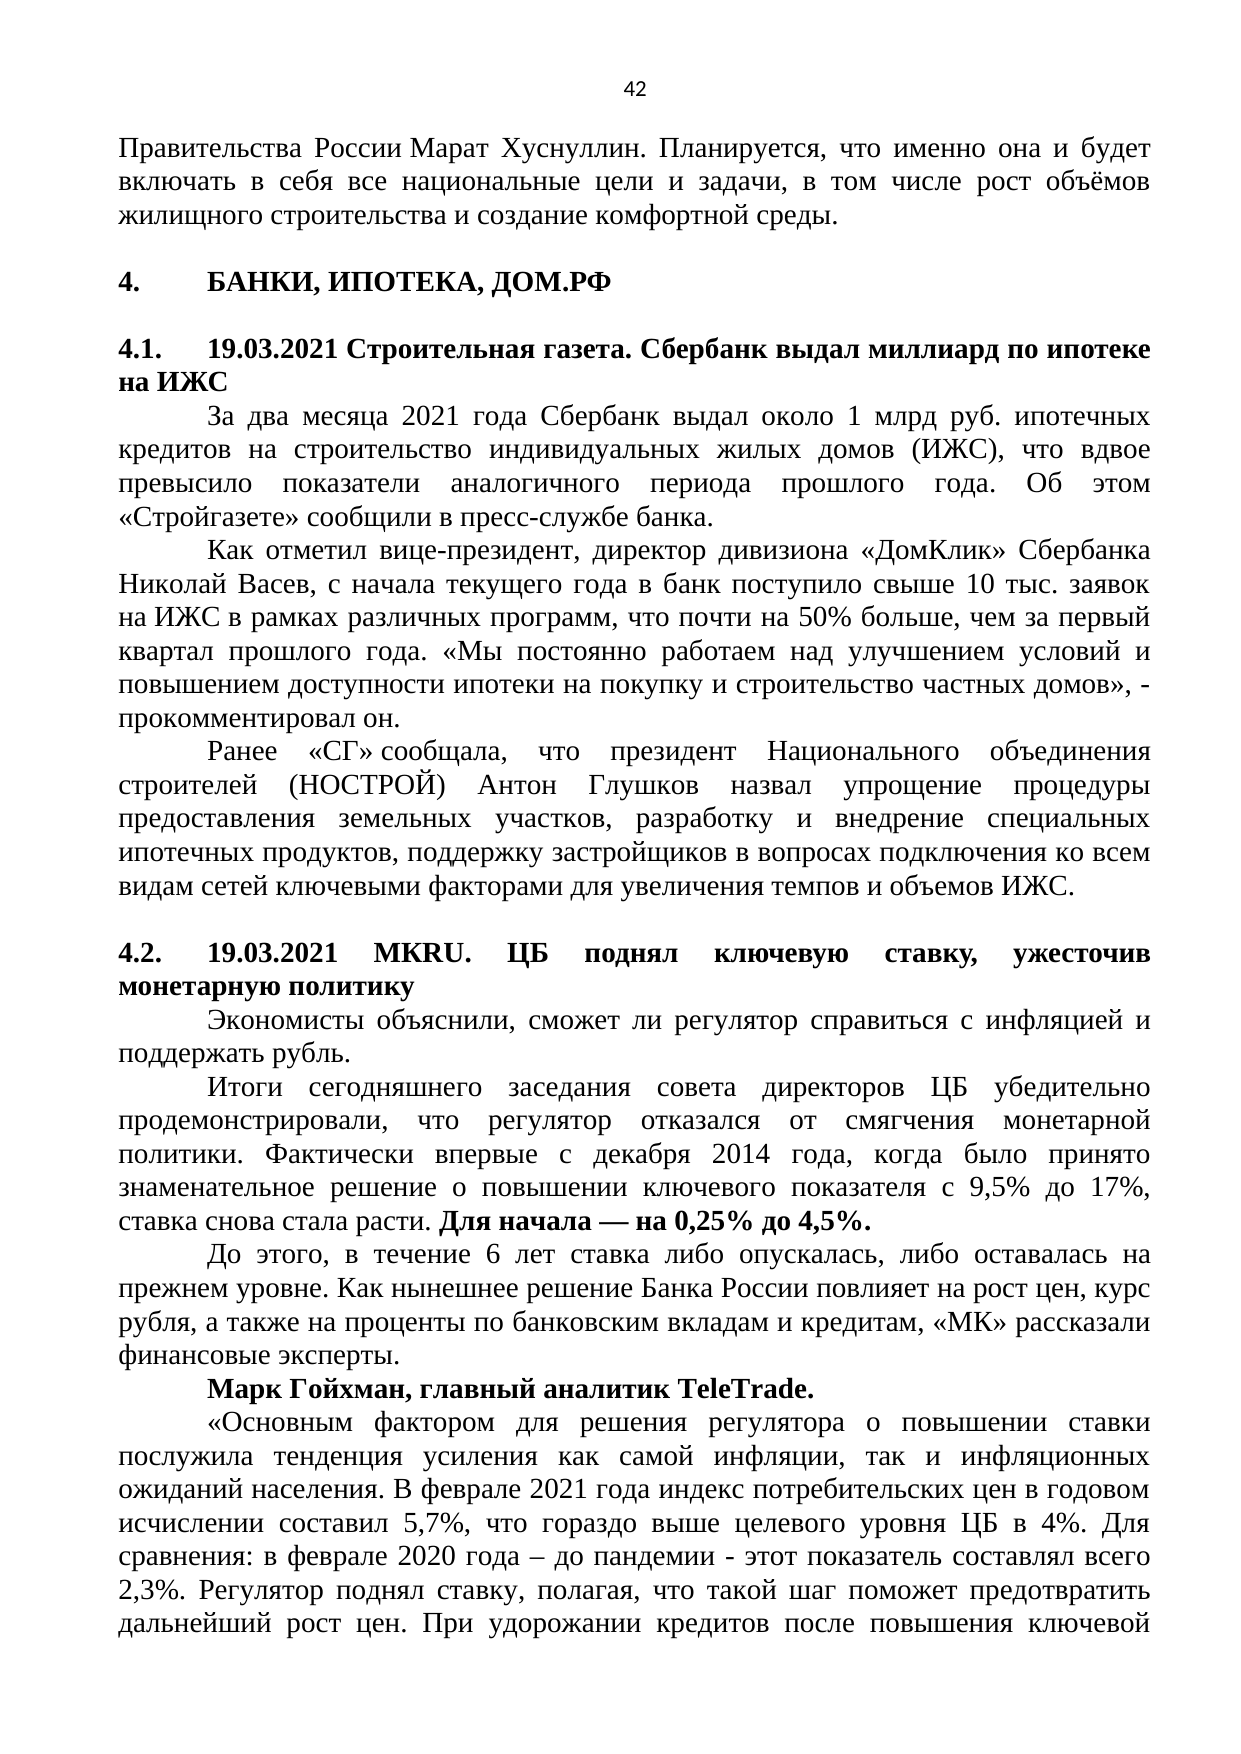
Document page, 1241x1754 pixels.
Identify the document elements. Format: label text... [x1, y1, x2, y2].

text За два месяца 2021 года Сбербанк выдал около 1 млрд руб. ипотечных кредитов на строительство индивидуальных жилых домов (ИЖС), что вдвое превысило показатели аналогичного периода прошлого года. Об этом «Стройгазете» сообщили в пресс-службе банка. [118, 398, 1152, 532]
text Итоги сегодняшнего заседания совета директоров ЦБ убедительно продемонстрировали, что регулятор отказался от смягчения монетарной политики. Фактически впервые с декабря 2014 года, когда было принято знаменательное решение о повышении ключевого показателя с 9,5% до 17%, ставка снова стала расти. Для начала — на 0,25% до 4,5%. [118, 1069, 1152, 1237]
text Марк Гойхман, главный аналитик TeleTrade. [118, 1371, 1152, 1404]
subtitle БАНКИ, ИПОТЕКА, ДОМ.РФ [118, 264, 1152, 297]
text Как отметил вице-президент, директор дивизиона «ДомКлик» Сбербанка Николай Васев, с начала текущего года в банк поступило свыше 10 тыс. заявок на ИЖС в рамках различных программ, что почти на 50% больше, чем за первый квартал прошлого года. «Мы постоянно работаем над улучшением условий и повышением доступности ипотеки на покупку и строительство частных домов», - прокомментировал он. [118, 532, 1152, 733]
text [118, 130, 1152, 230]
text Экономисты объяснили, сможет ли регулятор справиться с инфляцией и поддержать рубль. [118, 1002, 1152, 1069]
text До этого, в течение 6 лет ставка либо опускалась, либо оставалась на прежнем уровне. Как нынешнее решение Банка России повлияет на рост цен, курс рубля, а также на проценты по банковским вкладам и кредитам, «МК» рассказали финансовые эксперты. [118, 1237, 1152, 1371]
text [118, 1404, 1152, 1639]
subtitle 19.03.2021 МКRU. ЦБ поднял ключевую ставку, ужесточив монетарную политику [118, 935, 1152, 1002]
text Ранее «СГ» сообщала, что президент Национального объединения строителей (НОСТРОЙ) Антон Глушков назвал упрощение процедуры предоставления земельных участков, разработку и внедрение специальных ипотечных продуктов, поддержку застройщиков в вопросах подключения ко всем видам сетей ключевыми факторами для увеличения темпов и объемов ИЖС. [118, 733, 1152, 901]
subtitle 19.03.2021 Строительная газета. Сбербанк выдал миллиард по ипотеке на ИЖС [118, 331, 1152, 398]
